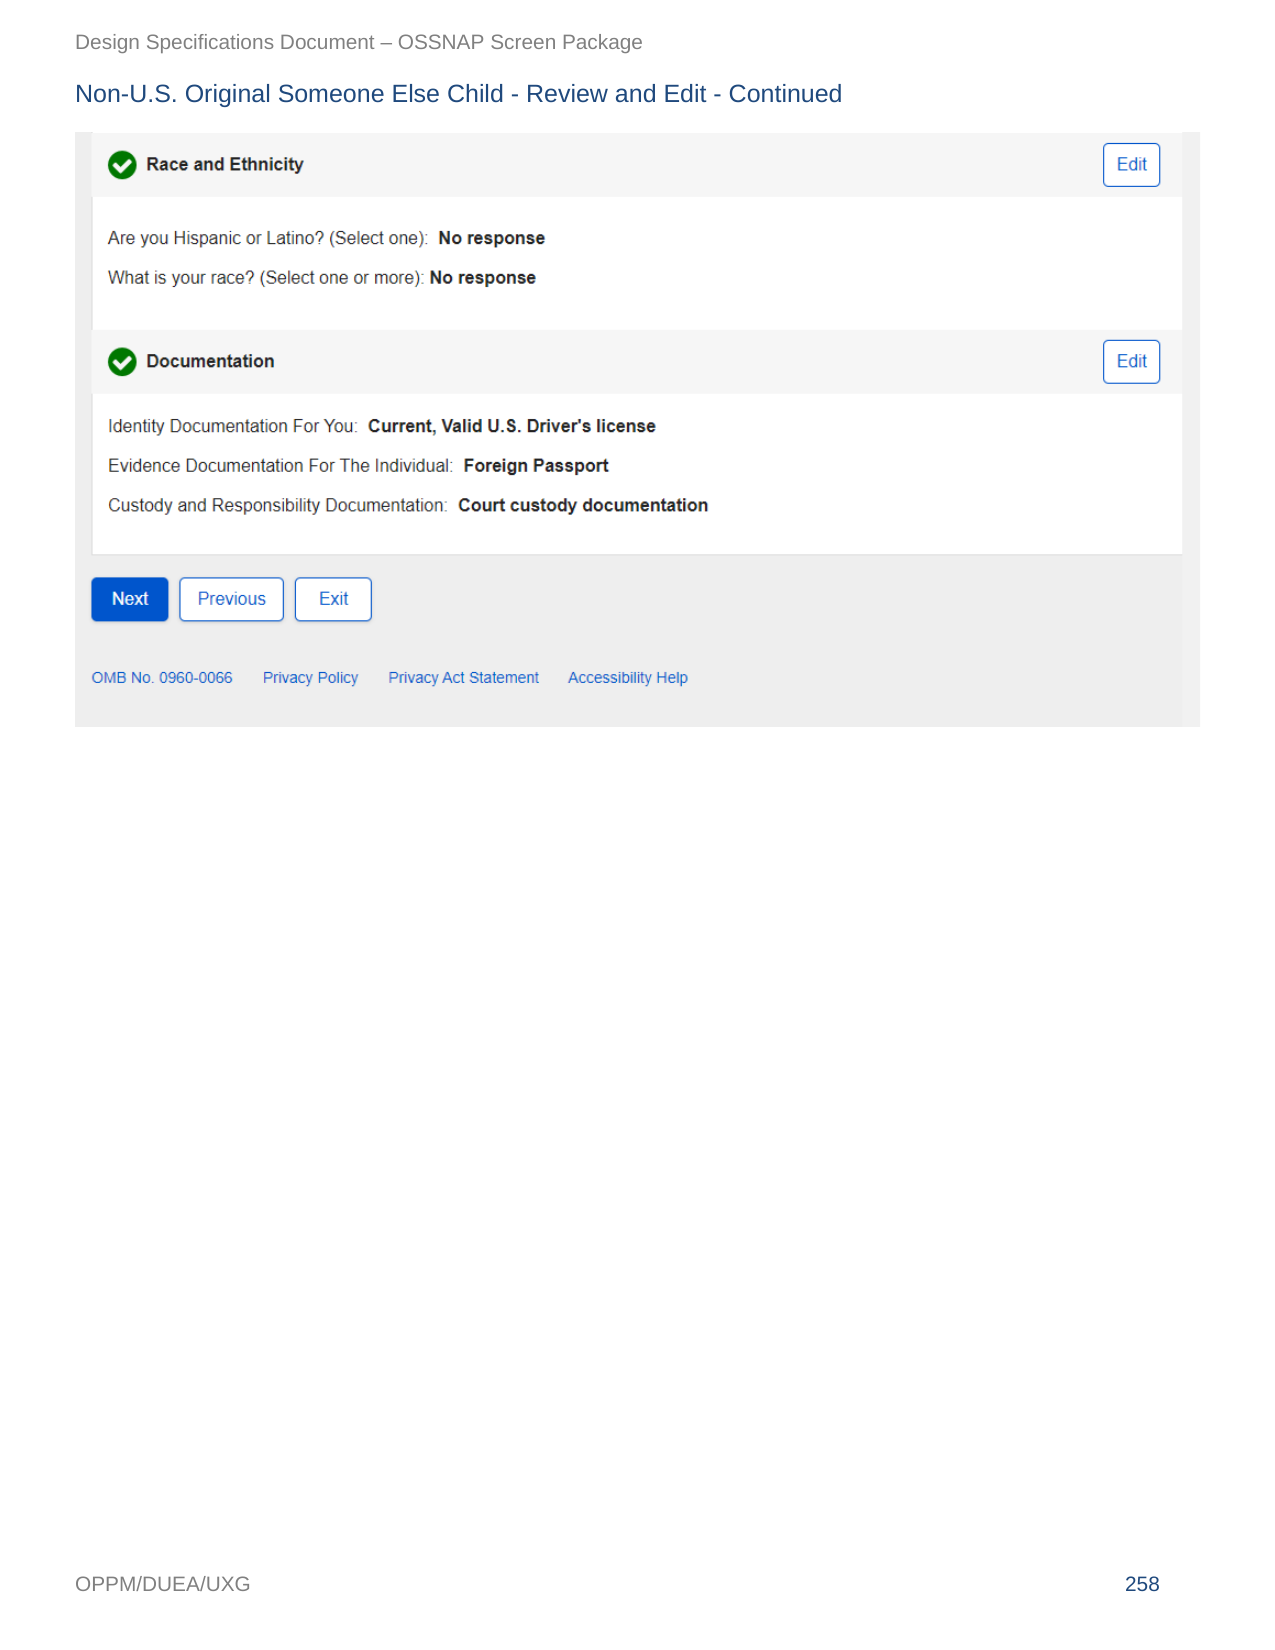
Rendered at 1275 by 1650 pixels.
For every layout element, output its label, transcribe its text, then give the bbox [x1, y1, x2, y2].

text Non-U.S. Original Someone Else Child - Review and Edit - Continued [75, 79, 1200, 108]
picture [75, 132, 1200, 727]
